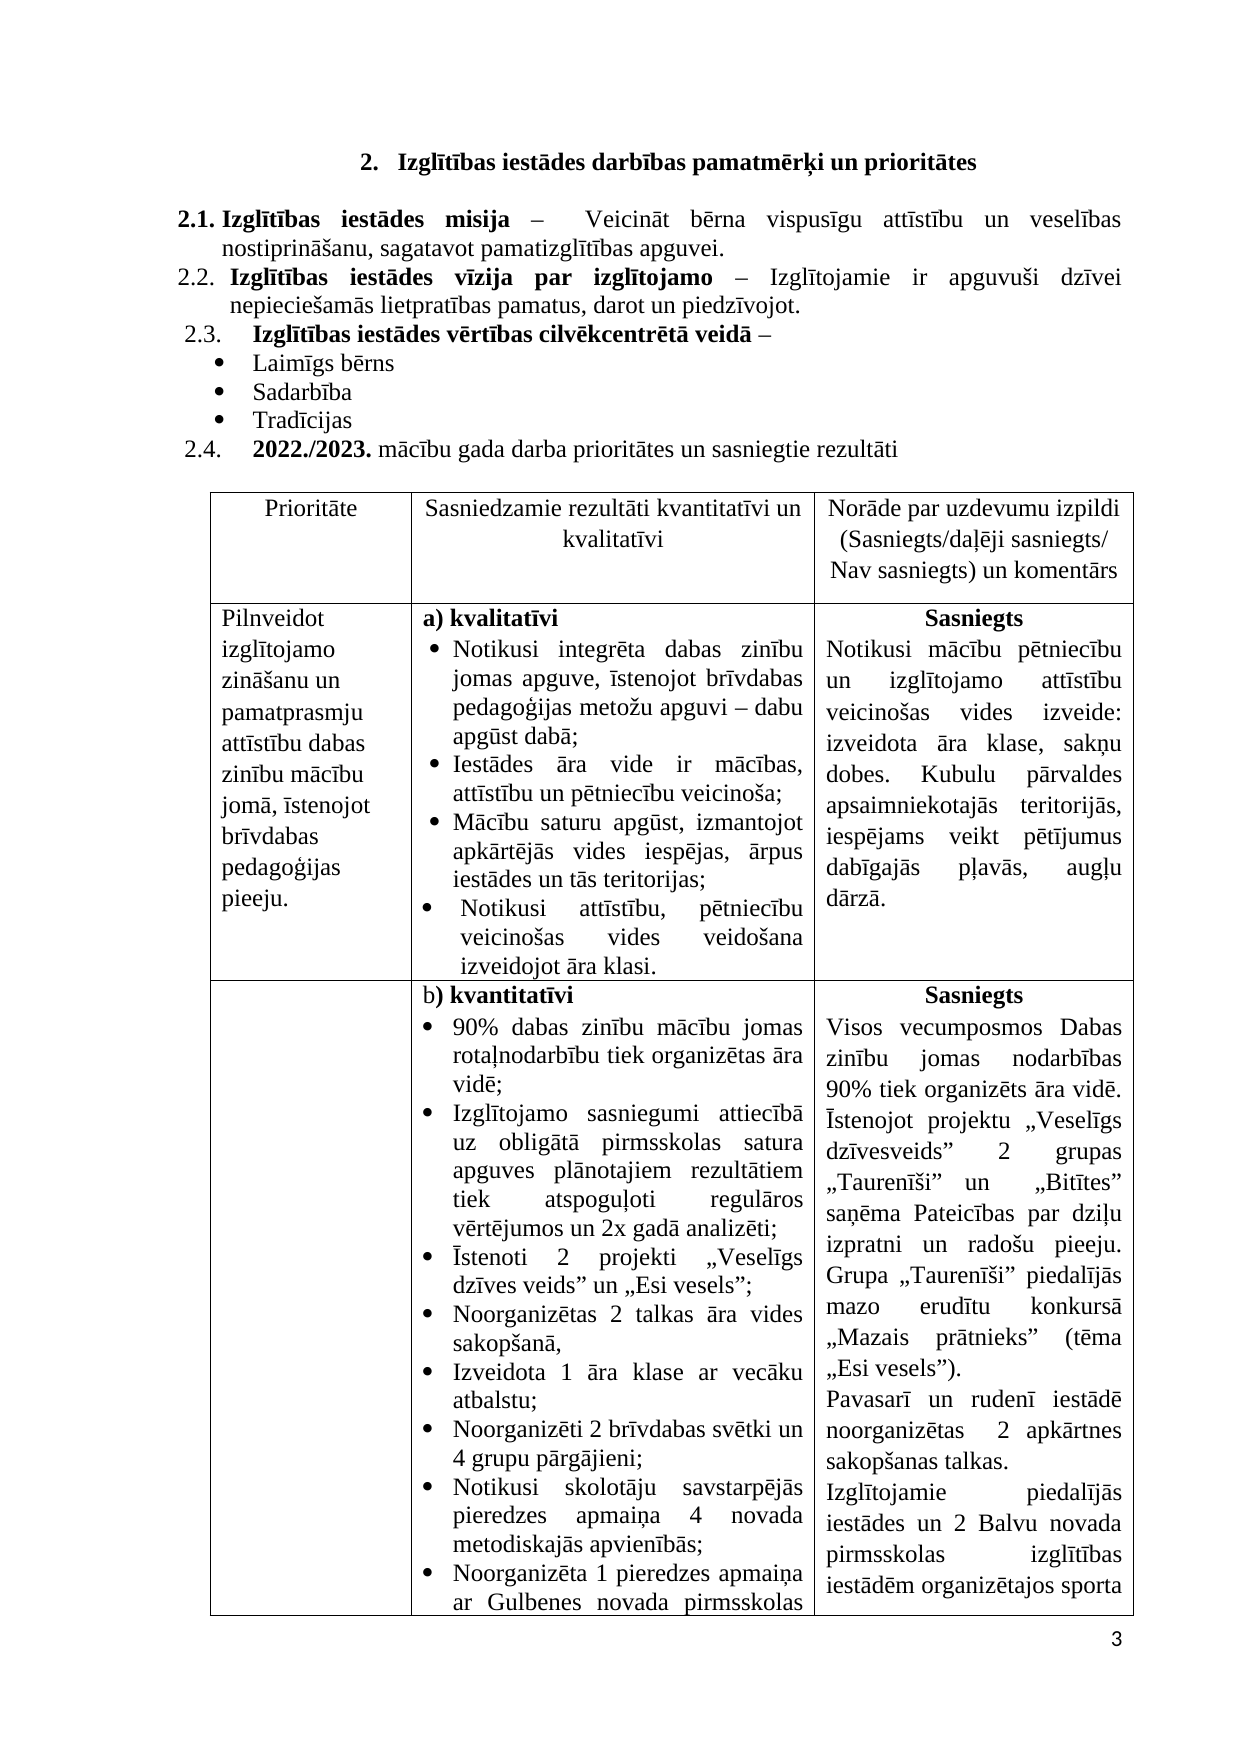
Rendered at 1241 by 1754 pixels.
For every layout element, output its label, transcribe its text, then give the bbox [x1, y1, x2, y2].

list Izglītības iestādes misija – Veicināt bērna vispusīgu attīstību un veselības nostiprināšanu, sagatavot pamatizglītības apguvei. [177, 204, 1122, 262]
list Izglītības iestādes darbības pamatmērķi un prioritātes [215, 147, 1122, 176]
list 2022./2023. mācību gada darba prioritātes un sasniegtie rezultāti [184, 434, 1122, 463]
table_cell a) kvalitatīvi Notikusi integrēta dabas zinību jomas apguve, īstenojot brīvdabas pedagoģijas metožu apguvi – dabu apgūst dabā; Iestādes āra vide ir mācības, attīstību un pētniecību veicinoša; Mācību saturu apgūst, izmantojot apkārtējās vides iespējas, ārpus iestādes un tās teritorijas; Notikusi attīstību, pētniecību veicinošas vides veidošana izveidojot āra klasi. [412, 604, 814, 979]
list Izglītības iestādes vērtības cilvēkcentrētā veidā – [184, 319, 1122, 348]
table_header Prioritāte [211, 493, 411, 602]
table_header Sasniedzamie rezultāti kvantitatīvi un kvalitatīvi [412, 493, 814, 602]
table_cell [211, 981, 411, 1615]
table_cell Sasniegts Notikusi mācību pētniecību un izglītojamo attīstību veicinošas vides izveide: izveidota āra klase, sakņu dobes. Kubulu pārvaldes apsaimniekotajās teritorijās, iespējams veikt pētījumus dabīgajās pļavās, augļu dārzā. [815, 604, 1133, 979]
table_cell Pilnveidot izglītojamo zināšanu un pamatprasmju attīstību dabas zinību mācību jomā, īstenojot brīvdabas pedagoģijas pieeju. [211, 604, 411, 979]
table_header Norāde par uzdevumu izpildi (Sasniegts/daļēji sasniegts/ Nav sasniegts) un komentārs [815, 493, 1133, 602]
list Sadarbība [215, 377, 1122, 406]
list Laimīgs bērns [215, 348, 1122, 377]
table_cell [412, 981, 814, 1615]
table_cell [815, 981, 1133, 1615]
list Tradīcijas [215, 406, 1122, 434]
list Izglītības iestādes vīzija par izglītojamo – Izglītojamie ir apguvuši dzīvei nepieciešamās lietpratības pamatus, darot un piedzīvojot. [177, 262, 1122, 319]
